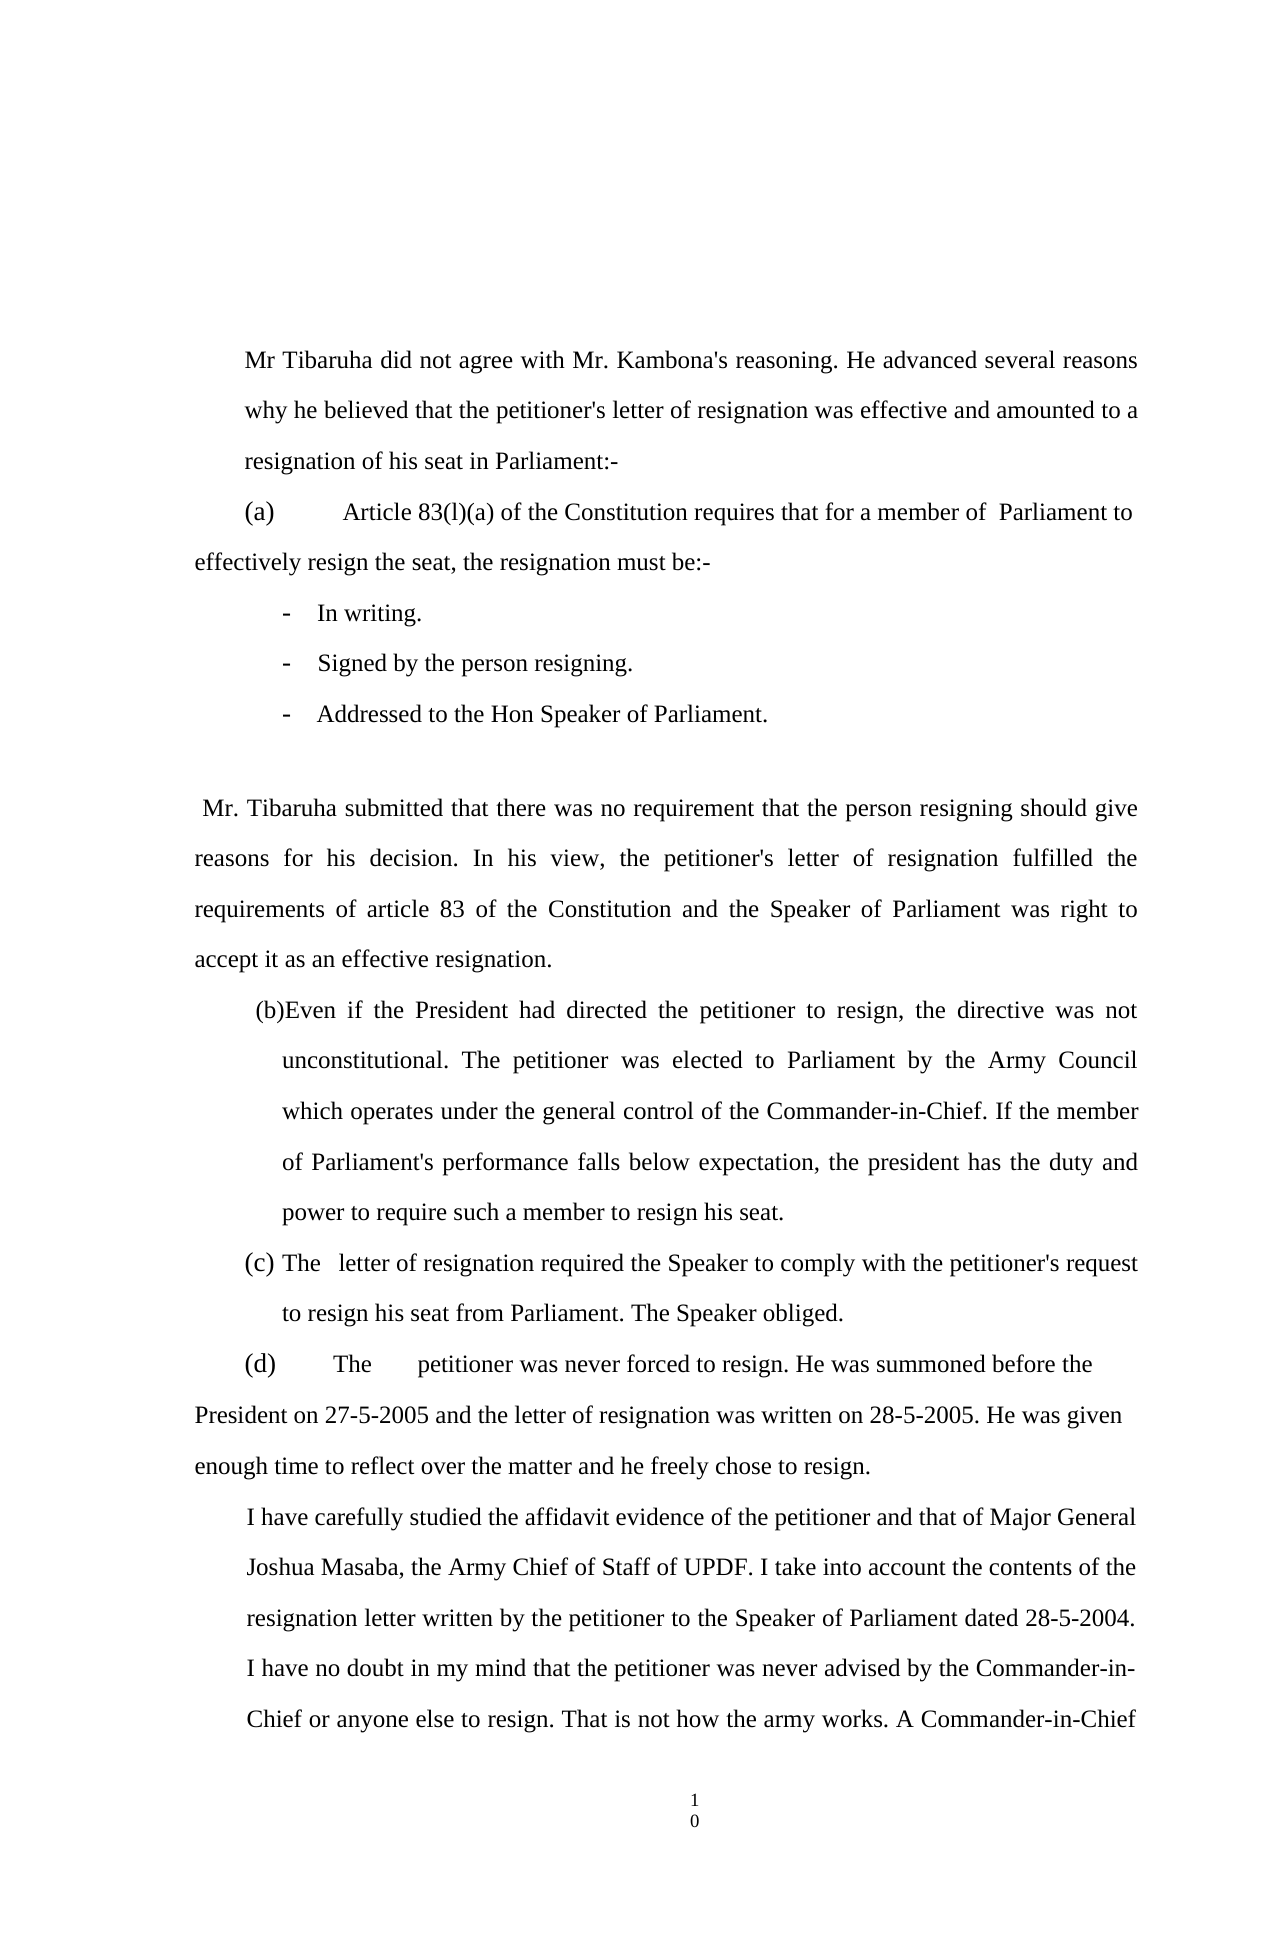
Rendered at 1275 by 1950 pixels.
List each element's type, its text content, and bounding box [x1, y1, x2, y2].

list The letter of resignation required the Speaker to comply with the petitioner's request to resign his seat from Parliament. The Speaker obliged. [244, 1231, 1139, 1332]
list Addressed to the Hon Speaker of Parliament. [282, 682, 1143, 732]
text Mr. Tibaruha submitted that there was no requirement that the person resigning should give reasons for his decision. In his view, the petitioner's letter of resignation fulfilled the requirements of article 83 of the Constitution and the Speaker of Parliament was right to accept it as an effective resignation. [194, 776, 1139, 978]
list In writing. [282, 581, 1143, 631]
list Article 83(l)(a) of the Constitution requires that for a member of Parliament to effectively resign the seat, the resignation must be:- [194, 479, 1139, 581]
list Signed by the person resigning. [282, 631, 1143, 682]
text (b)Even if the President had directed the petitioner to resign, the directive was not unconstitutional. The petitioner was elected to Parliament by the Army Council which operates under the general control of the Commander-in-Chief. If the member of Parliament's performance falls below expectation, the president has the duty and power to require such a member to resign his seat. [244, 978, 1139, 1231]
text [246, 1485, 1137, 1737]
list The petitioner was never forced to resign. He was summoned before the President on 27-5-2005 and the letter of resignation was written on 28-5-2005. He was given enough time to reflect over the matter and he freely chose to resign. [194, 1332, 1139, 1485]
text Mr Tibaruha did not agree with Mr. Kambona's reasoning. He advanced several reasons why he believed that the petitioner's letter of resignation was effective and amounted to a resignation of his seat in Parliament:- [244, 328, 1139, 479]
